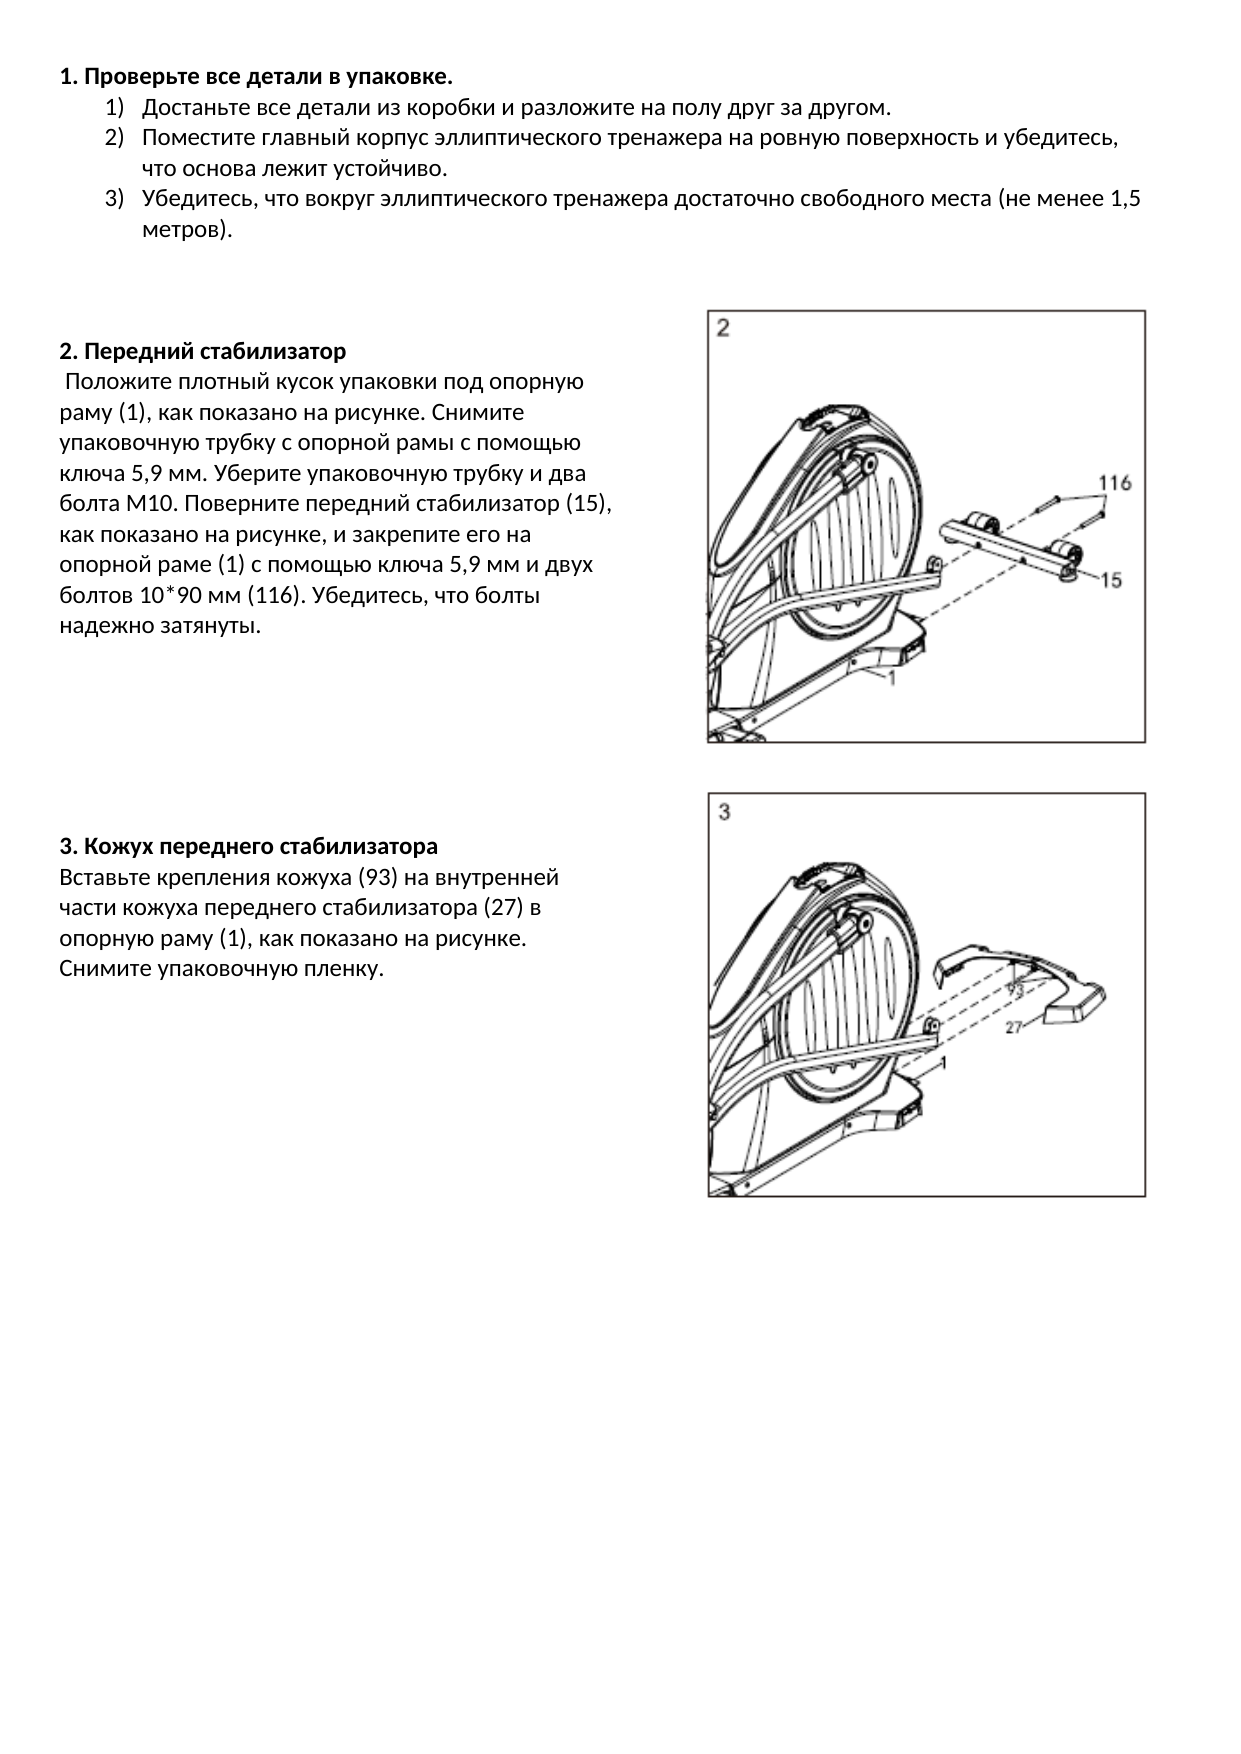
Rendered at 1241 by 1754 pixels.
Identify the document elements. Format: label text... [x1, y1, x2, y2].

picture [703, 785, 1150, 1203]
text 3. Кожух переднего стабилизатора [59, 831, 620, 861]
list Достаньте все детали из коробки и разложите на полу друг за другом. [104, 91, 1152, 121]
list Поместите главный корпус эллиптического тренажера на ровную поверхность и убедитесь, что основа лежит устойчиво. [104, 121, 1152, 182]
text 1. Проверьте все детали в упаковке. [59, 60, 1152, 91]
text 2. Передний стабилизатор [59, 335, 704, 365]
list Убедитесь, что вокруг эллиптического тренажера достаточно свободного места (не менее 1,5 метров). [104, 182, 1152, 243]
picture [704, 305, 1149, 746]
text Вставьте крепления кожуха (93) на внутренней части кожуха переднего стабилизатора (27) в опорную раму (1), как показано на рисунке. Снимите упаковочную пленку. [59, 861, 620, 983]
text Положите плотный кусок упаковки под опорную раму (1), как показано на рисунке. Снимите упаковочную трубку с опорной рамы с помощью ключа 5,9 мм. Уберите упаковочную трубку и два болта М10. Поверните передний стабилизатор (15), как показано на рисунке, и закрепите его на опорной раме (1) с помощью ключа 5,9 мм и двух болтов 10*90 мм (116). Убедитесь, что болты надежно затянуты. [59, 365, 620, 640]
